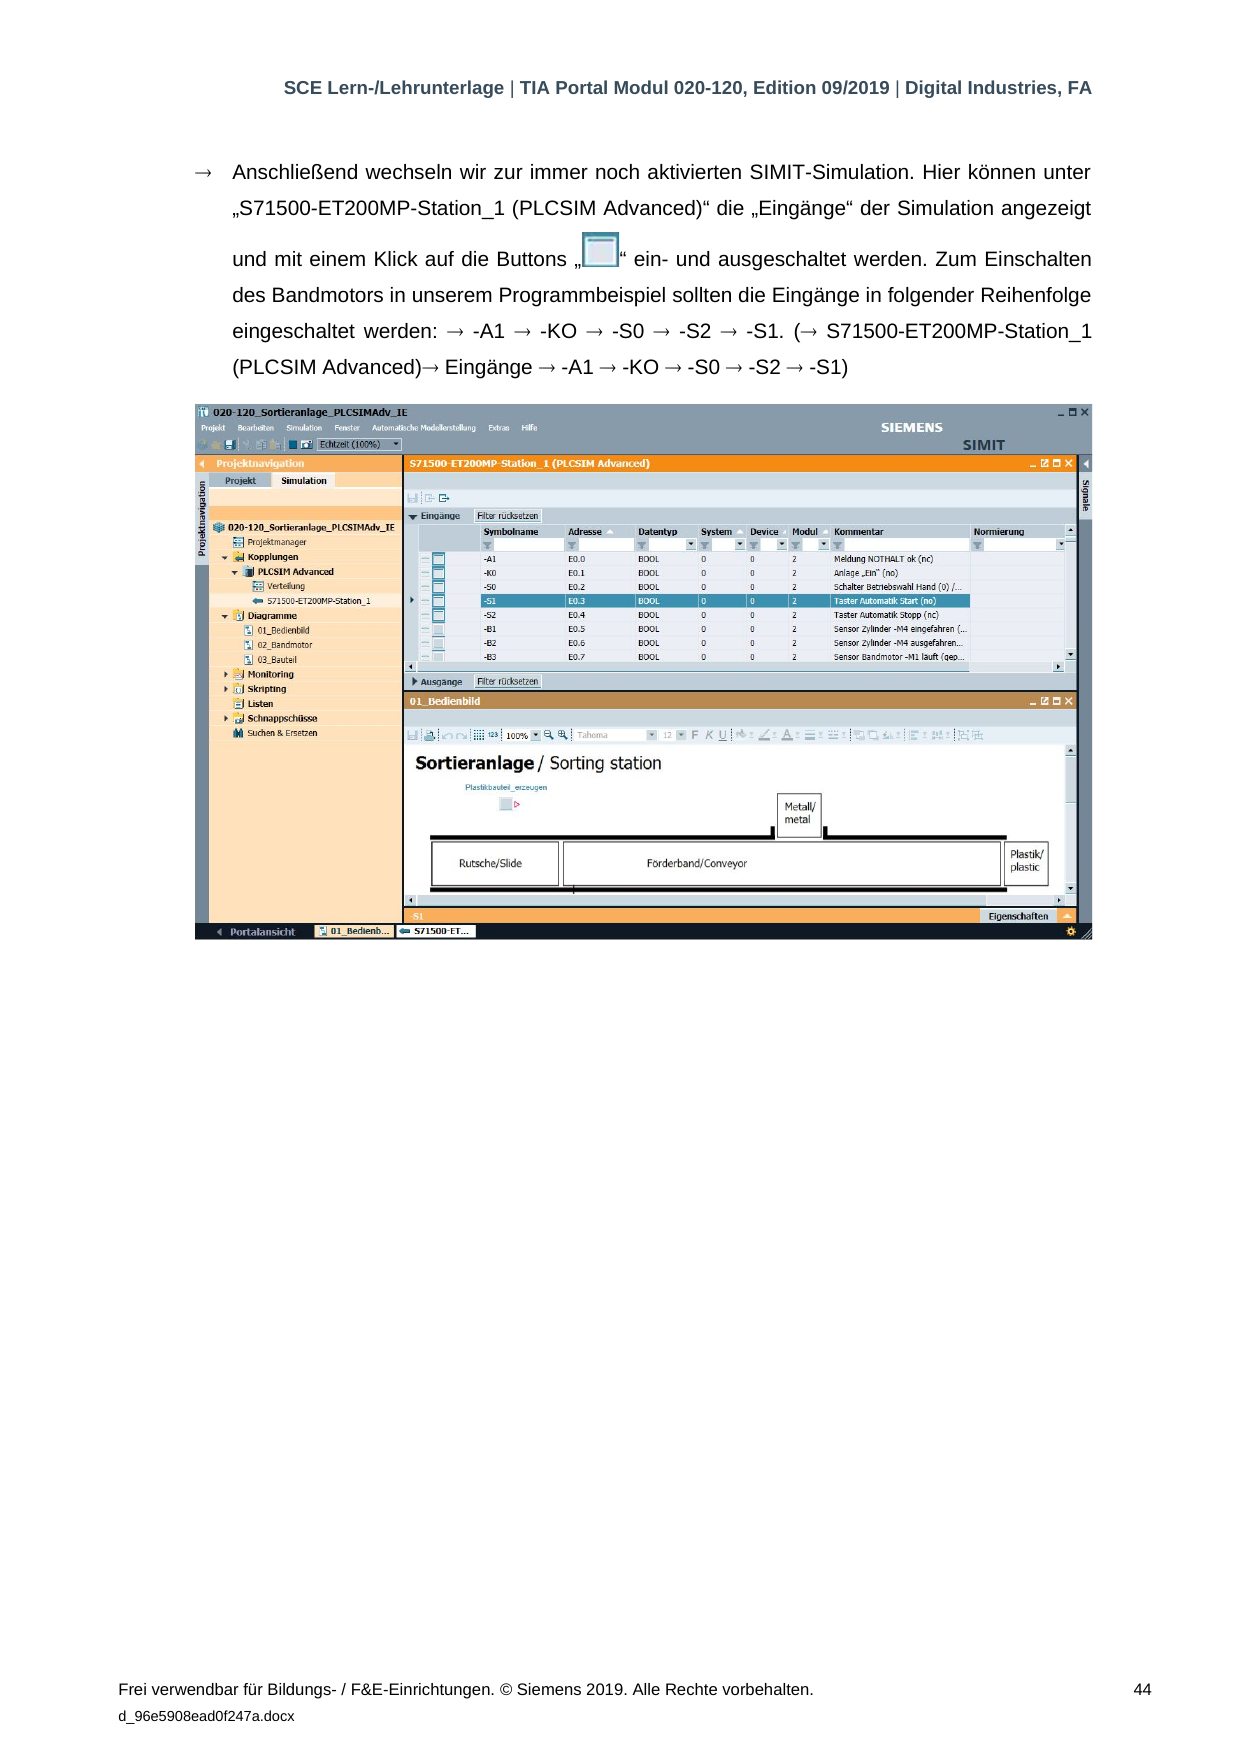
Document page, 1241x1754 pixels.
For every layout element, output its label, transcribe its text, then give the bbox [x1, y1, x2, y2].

picture [194, 403, 1093, 940]
text Anschließend wechseln wir zur immer noch aktivierten SIMIT-Simulation. Hier können unter „S71500-ET200MP-Station_1 (PLCSIM Advanced)“ die „Eingänge“ der Simulation angezeigt und mit einem Klick auf die Buttons „“ ein- und ausgeschaltet werden. Zum Einschalten des Bandmotors in unserem Programmbeispiel sollten die Eingänge in folgender Reihenfolge eingeschaltet werden: -A1 -KO -S0 -S2 -S1. ( S71500-ET200MP-Station_1 (PLCSIM Advanced) Eingänge -A1 -KO -S0 -S2 -S1) [195, 160, 1092, 379]
picture [582, 232, 620, 267]
